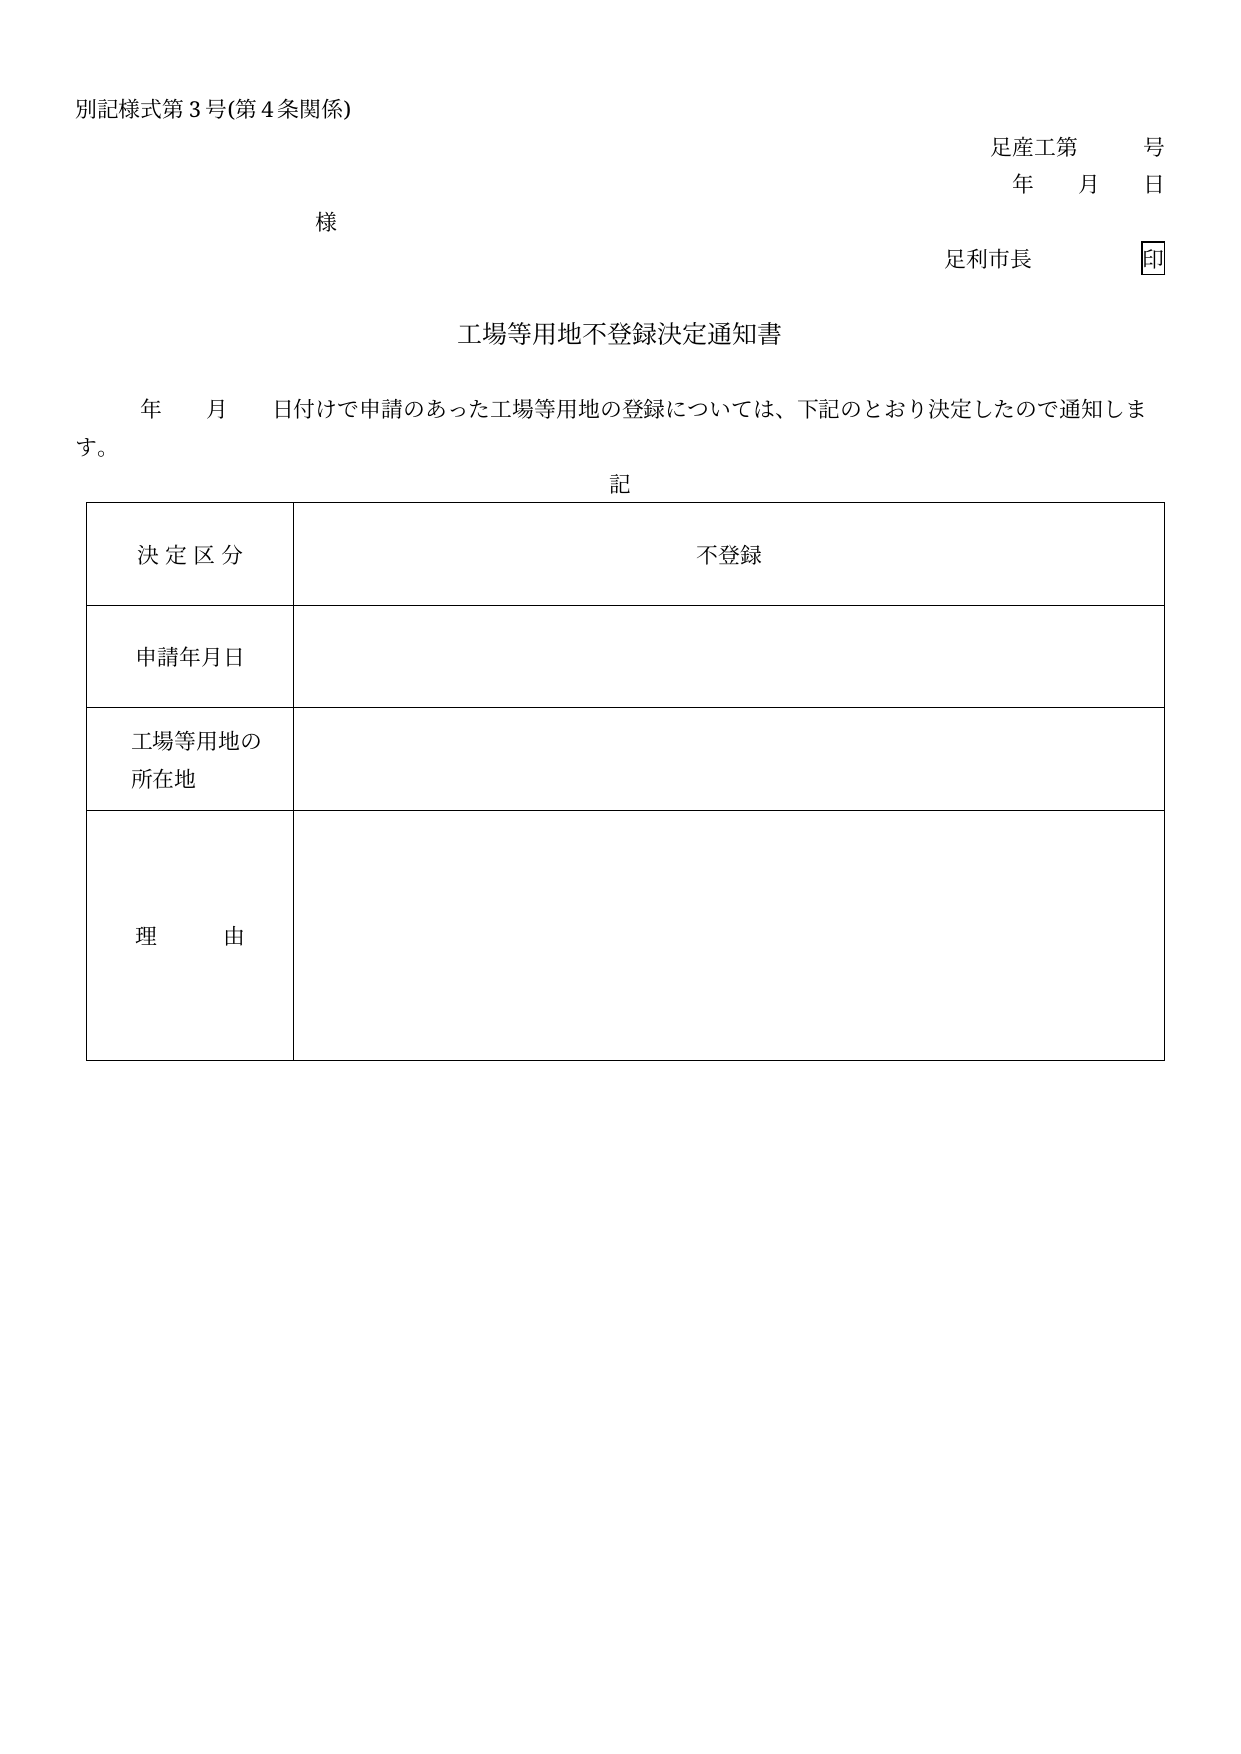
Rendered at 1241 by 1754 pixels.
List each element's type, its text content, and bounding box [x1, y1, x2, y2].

table_header 不登録 [294, 503, 1164, 604]
table_cell 理 由 [87, 811, 293, 1059]
table_cell [294, 708, 1164, 809]
table_cell 申請年月日 [87, 606, 293, 707]
table_cell [294, 606, 1164, 707]
text 足産工第 号 [75, 127, 1165, 164]
text 記 [75, 464, 1165, 502]
text 様 [75, 202, 1165, 239]
table_cell 工場等用地の 所在地 [87, 708, 293, 809]
text 年 月 日 [75, 164, 1165, 202]
table_header 決定区分 [87, 503, 293, 604]
text 年 月 日付けで申請のあった工場等用地の登録については、下記のとおり決定したので通知します。 [75, 389, 1165, 464]
table_cell [294, 811, 1164, 1059]
text 足利市長 印 [75, 239, 1165, 277]
text 工場等用地不登録決定通知書 [75, 314, 1165, 352]
text 別記様式第3号(第4条関係) [75, 89, 1165, 127]
